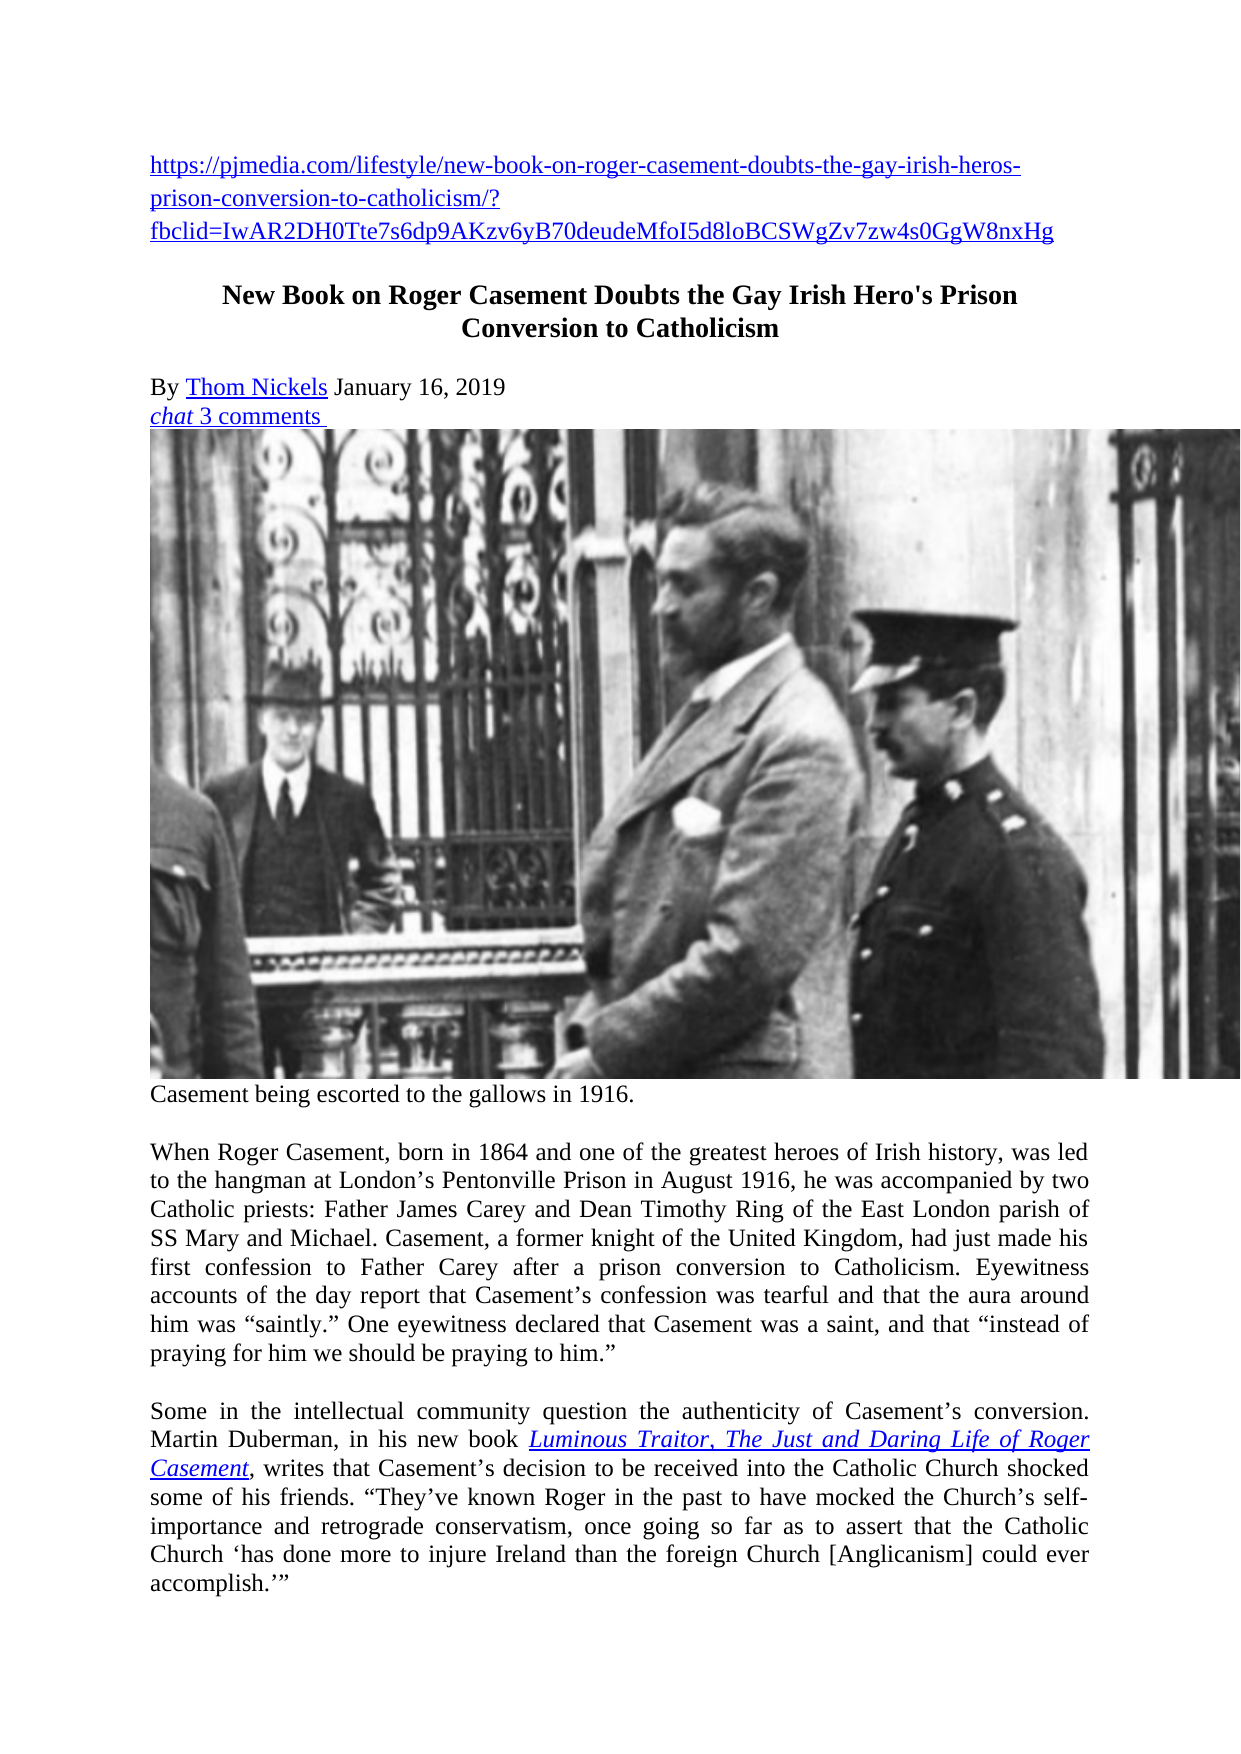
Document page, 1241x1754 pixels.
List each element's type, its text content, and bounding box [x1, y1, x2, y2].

text chat 3 comments [150, 401, 1090, 429]
text When Roger Casement, born in 1864 and one of the greatest heroes of Irish history, was led to the hangman at London’s Pentonville Prison in August 1916, he was accompanied by two Catholic priests: Father James Carey and Dean Timothy Ring of the East London parish of SS Mary and Michael. Casement, a former knight of the United Kingdom, had just made his first confession to Father Carey after a prison conversion to Catholicism. Eyewitness accounts of the day report that Casement’s confession was tearful and that the aura around him was “saintly.” One eyewitness declared that Casement was a saint, and that “instead of praying for him we should be praying to him.” [150, 1137, 1090, 1367]
text By Thom Nickels January 16, 2019 [150, 372, 1090, 401]
text Casement being escorted to the gallows in 1916. [150, 1079, 1090, 1107]
text https://pjmedia.com/lifestyle/new-book-on-roger-casement-doubts-the-gay-irish-heros-prison-conversion-to-catholicism/?fbclid=IwAR2DH0Tte7s6dp9AKzv6yB70deudeMfoI5d8loBCSWgZv7zw4s0GgW8nxHg [150, 150, 1090, 245]
text New Book on Roger Casement Doubts the Gay Irish Hero's Prison Conversion to Catholicism [150, 278, 1090, 343]
picture [150, 429, 1241, 1079]
text Some in the intellectual community question the authenticity of Casement’s conversion. Martin Duberman, in his new book Luminous Traitor, The Just and Daring Life of Roger Casement, writes that Casement’s decision to be received into the Catholic Church shocked some of his friends. “They’ve known Roger in the past to have mocked the Church’s self-importance and retrograde conservatism, once going so far as to assert that the Catholic Church ‘has done more to injure Ireland than the foreign Church [Anglicanism] could ever accomplish.’” [150, 1396, 1090, 1597]
